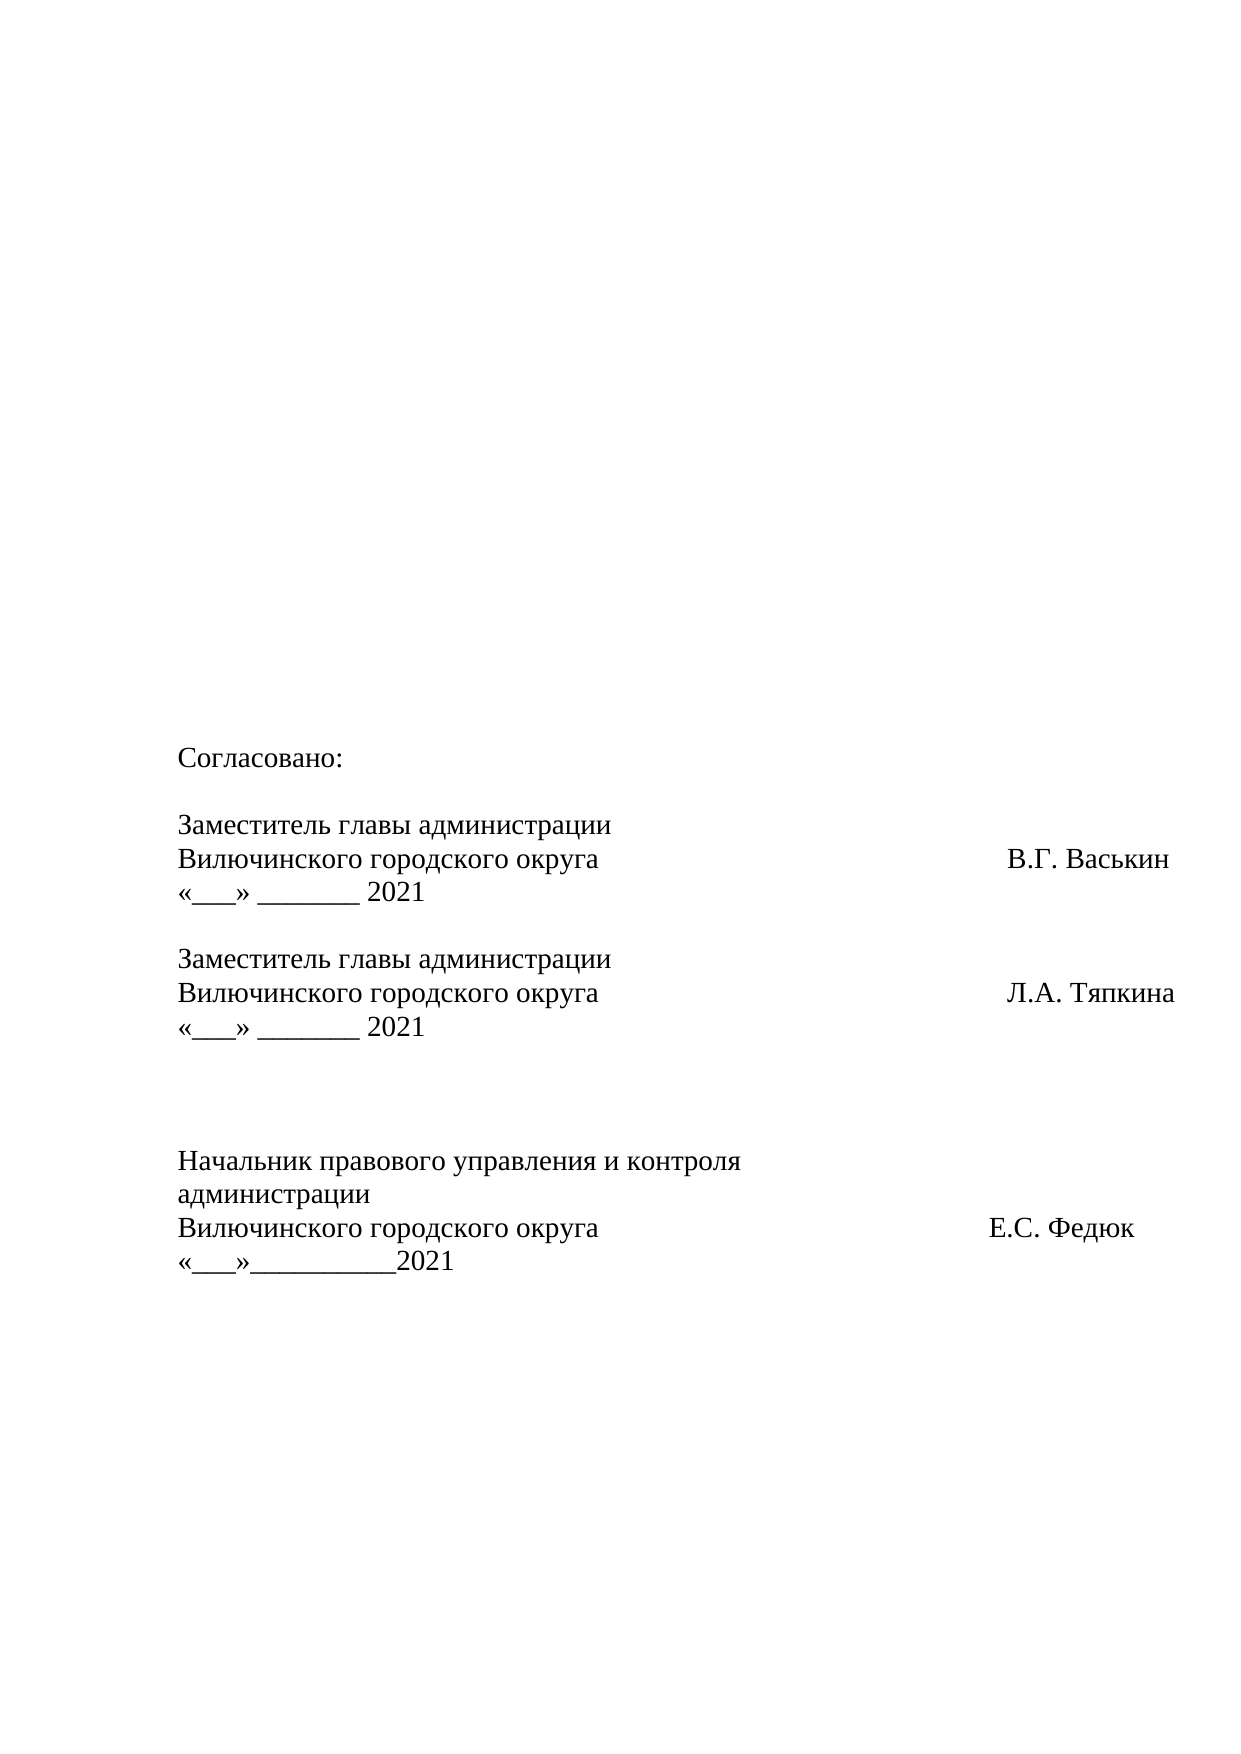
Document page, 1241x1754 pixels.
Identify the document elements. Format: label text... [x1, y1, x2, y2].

text Вилючинского городского округа В.Г. Васькин [177, 841, 1181, 874]
text «___» _______ 2021 [177, 1009, 1181, 1042]
text Заместитель главы администрации [177, 807, 1181, 841]
text Начальник правового управления и контроля [177, 1143, 1181, 1176]
text Согласовано: [177, 740, 1181, 774]
text Заместитель главы администрации [177, 942, 1181, 975]
text Вилючинского городского округа Л.А. Тяпкина [177, 975, 1181, 1009]
text Вилючинского городского округа Е.С. Федюк [177, 1210, 1181, 1243]
text администрации [177, 1176, 1181, 1210]
text «___» _______ 2021 [177, 874, 1181, 908]
text «___»__________2021 [177, 1243, 1181, 1277]
